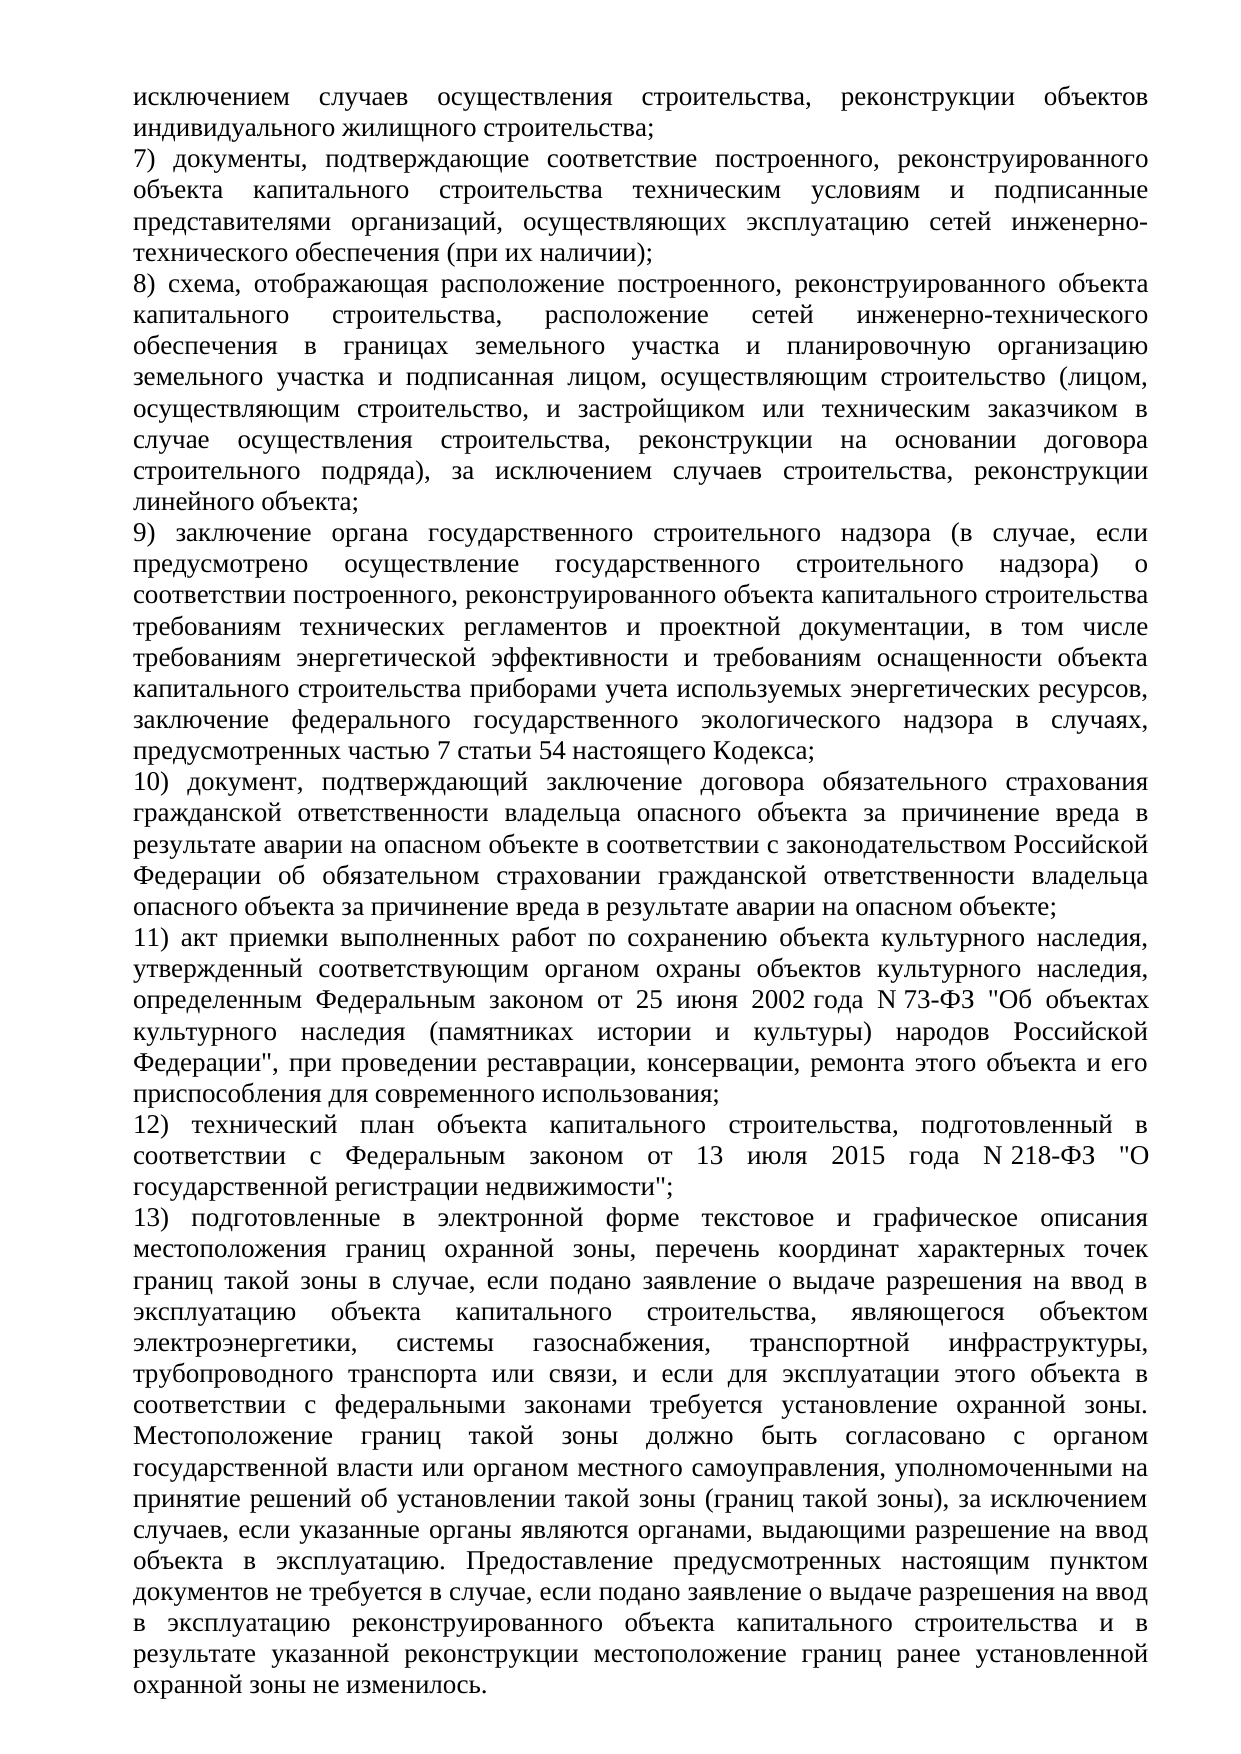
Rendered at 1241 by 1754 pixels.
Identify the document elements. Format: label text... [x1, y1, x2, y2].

text 10) документ, подтверждающий заключение договора обязательного страхования гражданской ответственности владельца опасного объекта за причинение вреда в результате аварии на опасном объекте в соответствии с законодательством Российской Федерации об обязательном страховании гражданской ответственности владельца опасного объекта за причинение вреда в результате аварии на опасном объекте; [133, 765, 1149, 921]
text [133, 80, 1149, 142]
text 11) акт приемки выполненных работ по сохранению объекта культурного наследия, утвержденный соответствующим органом охраны объектов культурного наследия, определенным Федеральным законом от 25 июня 2002 года N 73-ФЗ "Об объектах культурного наследия (памятниках истории и культуры) народов Российской Федерации", при проведении реставрации, консервации, ремонта этого объекта и его приспособления для современного использования; [133, 921, 1149, 1108]
text 8) схема, отображающая расположение построенного, реконструированного объекта капитального строительства, расположение сетей инженерно-технического обеспечения в границах земельного участка и планировочную организацию земельного участка и подписанная лицом, осуществляющим строительство (лицом, осуществляющим строительство, и застройщиком или техническим заказчиком в случае осуществления строительства, реконструкции на основании договора строительного подряда), за исключением случаев строительства, реконструкции линейного объекта; [133, 267, 1149, 516]
text 12) технический план объекта капитального строительства, подготовленный в соответствии с Федеральным законом от 13 июля 2015 года N 218-ФЗ "О государственной регистрации недвижимости"; [133, 1108, 1149, 1201]
text 9) заключение органа государственного строительного надзора (в случае, если предусмотрено осуществление государственного строительного надзора) о соответствии построенного, реконструированного объекта капитального строительства требованиям технических регламентов и проектной документации, в том числе требованиям энергетической эффективности и требованиям оснащенности объекта капитального строительства приборами учета используемых энергетических ресурсов, заключение федерального государственного экологического надзора в случаях, предусмотренных частью 7 статьи 54 настоящего Кодекса; [133, 516, 1149, 765]
text 13) подготовленные в электронной форме текстовое и графическое описания местоположения границ охранной зоны, перечень координат характерных точек границ такой зоны в случае, если подано заявление о выдаче разрешения на ввод в эксплуатацию объекта капитального строительства, являющегося объектом электроэнергетики, системы газоснабжения, транспортной инфраструктуры, трубопроводного транспорта или связи, и если для эксплуатации этого объекта в соответствии с федеральными законами требуется установление охранной зоны. Местоположение границ такой зоны должно быть согласовано с органом государственной власти или органом местного самоуправления, уполномоченными на принятие решений об установлении такой зоны (границ такой зоны), за исключением случаев, если указанные органы являются органами, выдающими разрешение на ввод объекта в эксплуатацию. Предоставление предусмотренных настоящим пунктом документов не требуется в случае, если подано заявление о выдаче разрешения на ввод в эксплуатацию реконструированного объекта капитального строительства и в результате указанной реконструкции местоположение границ ранее установленной охранной зоны не изменилось. [133, 1201, 1149, 1700]
text 7) документы, подтверждающие соответствие построенного, реконструированного объекта капитального строительства техническим условиям и подписанные представителями организаций, осуществляющих эксплуатацию сетей инженерно-технического обеспечения (при их наличии); [133, 142, 1149, 267]
